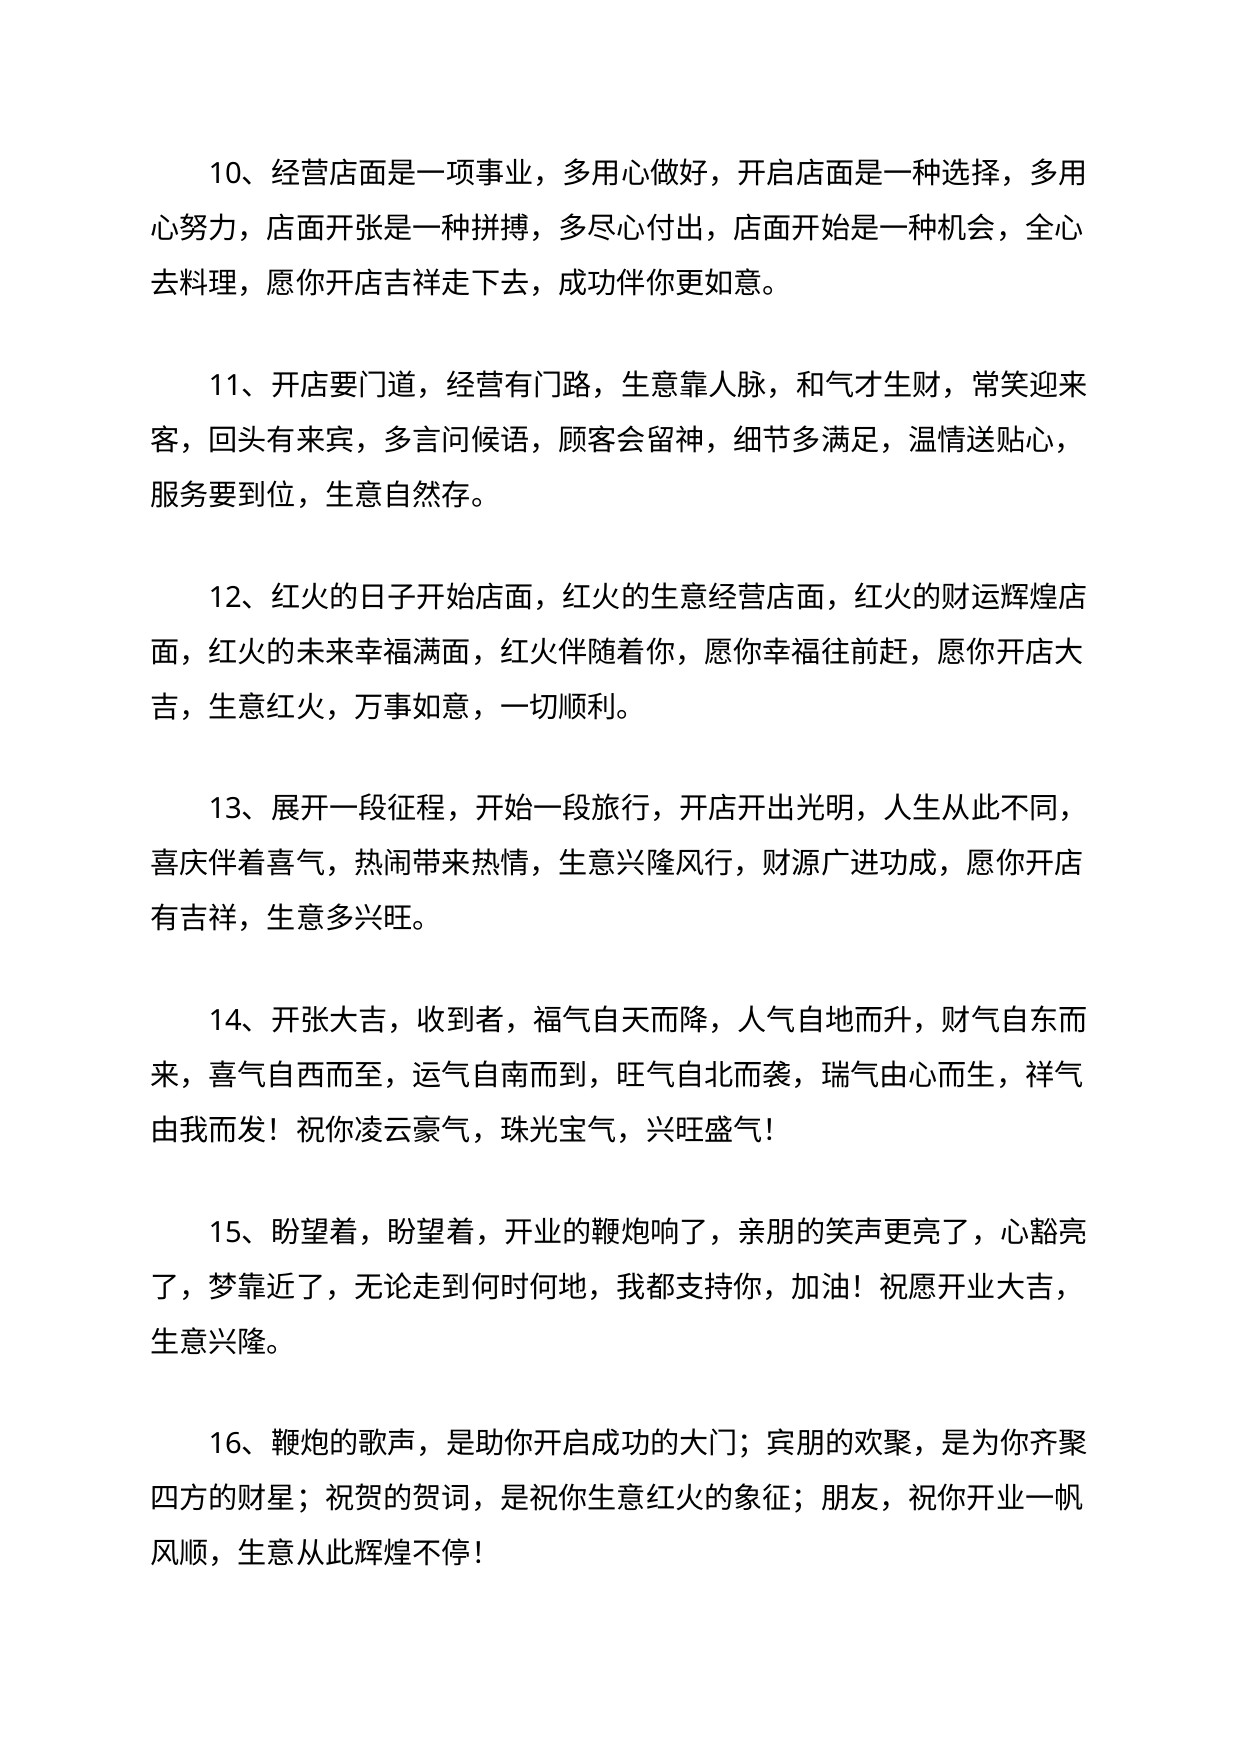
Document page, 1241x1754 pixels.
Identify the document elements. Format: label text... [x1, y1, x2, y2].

text 12、红火的日子开始店面，红火的生意经营店面，红火的财运辉煌店面，红火的未来幸福满面，红火伴随着你，愿你幸福往前赶，愿你开店大吉，生意红火，万事如意，一切顺利。 [150, 573, 1090, 726]
text 15、盼望着，盼望着，开业的鞭炮响了，亲朋的笑声更亮了，心豁亮了，梦靠近了，无论走到何时何地，我都支持你，加油！祝愿开业大吉，生意兴隆。 [150, 1208, 1090, 1361]
text 11、开店要门道，经营有门路，生意靠人脉，和气才生财，常笑迎来客，回头有来宾，多言问候语，顾客会留神，细节多满足，温情送贴心，服务要到位，生意自然存。 [150, 362, 1090, 514]
text 10、经营店面是一项事业，多用心做好，开启店面是一种选择，多用心努力，店面开张是一种拼搏，多尽心付出，店面开始是一种机会，全心去料理，愿你开店吉祥走下去，成功伴你更如意。 [150, 150, 1090, 302]
text 13、展开一段征程，开始一段旅行，开店开出光明，人生从此不同，喜庆伴着喜气，热闹带来热情，生意兴隆风行，财源广进功成，愿你开店有吉祥，生意多兴旺。 [150, 785, 1090, 937]
text 16、鞭炮的歌声，是助你开启成功的大门；宾朋的欢聚，是为你齐聚四方的财星；祝贺的贺词，是祝你生意红火的象征；朋友，祝你开业一帆风顺，生意从此辉煌不停！ [150, 1420, 1090, 1572]
text 14、开张大吉，收到者，福气自天而降，人气自地而升，财气自东而来，喜气自西而至，运气自南而到，旺气自北而袭，瑞气由心而生，祥气由我而发！祝你凌云豪气，珠光宝气，兴旺盛气！ [150, 997, 1090, 1149]
